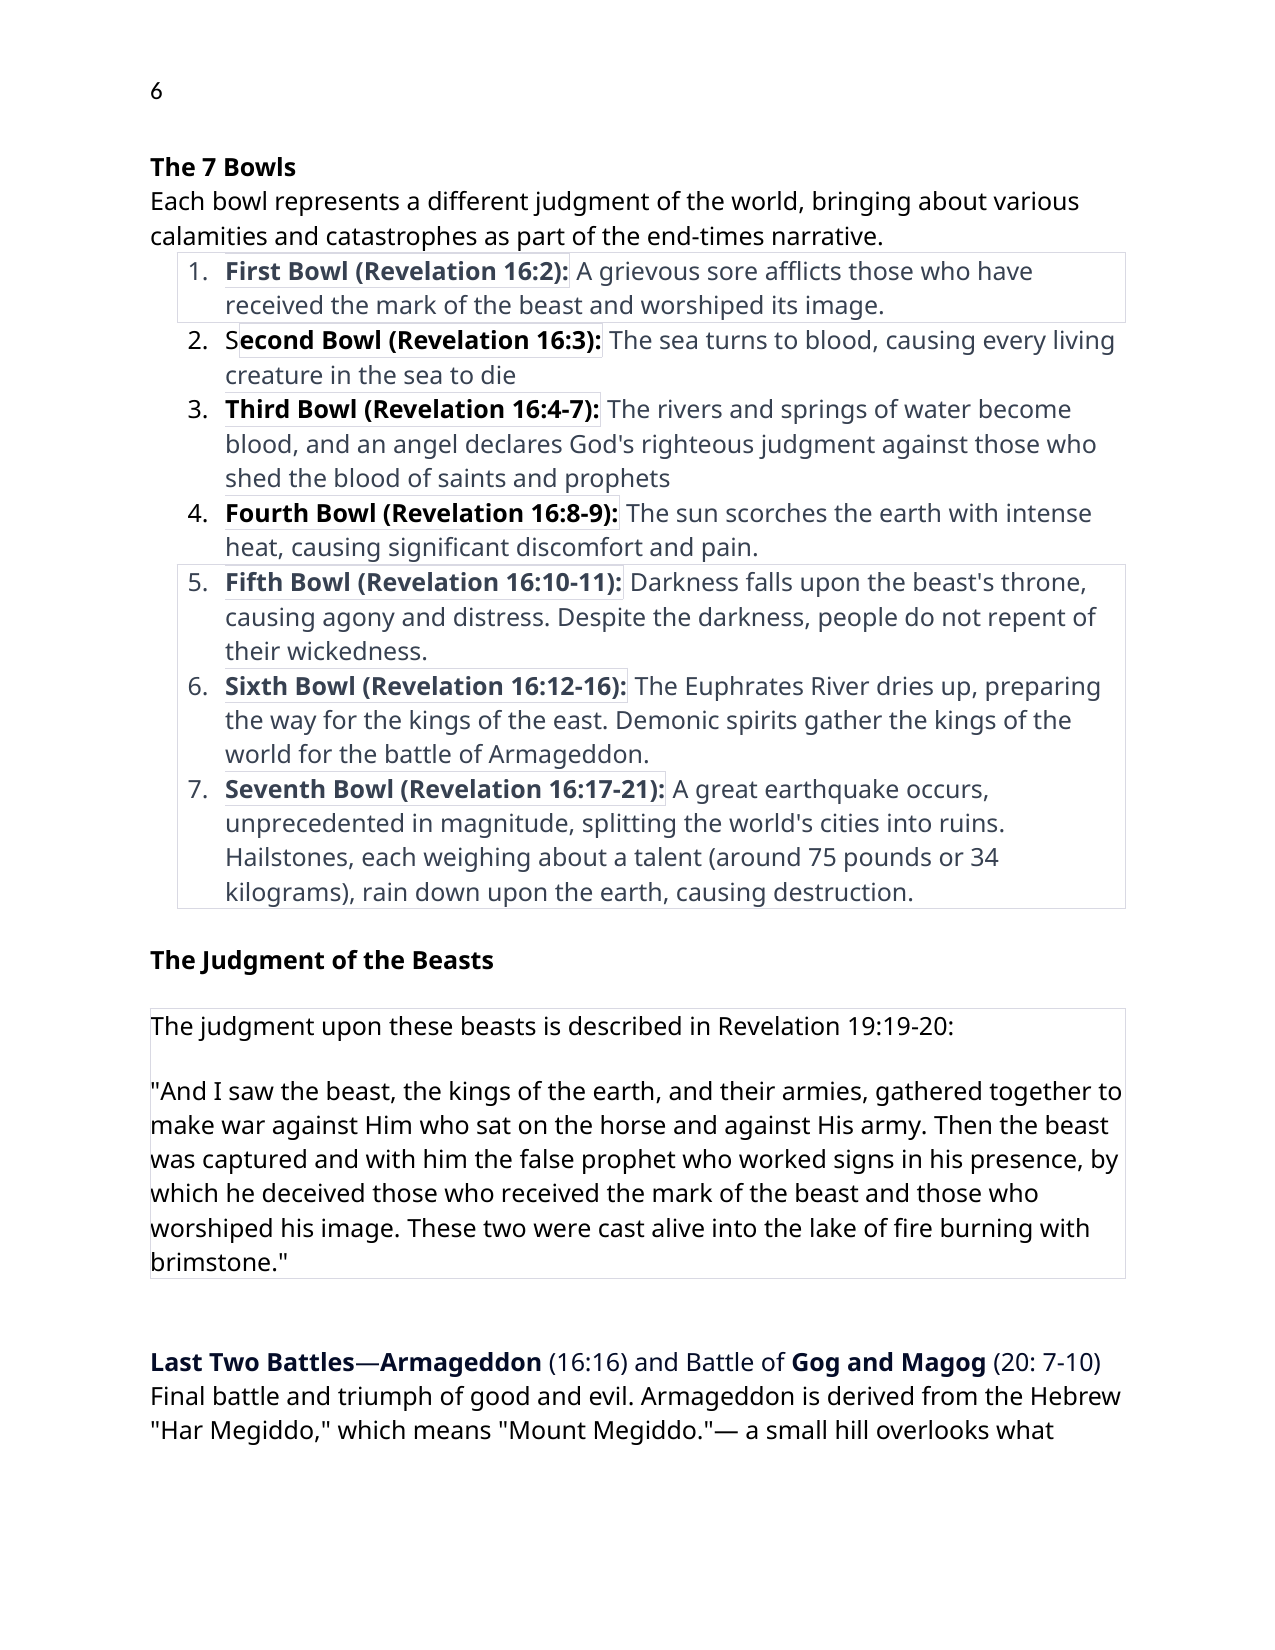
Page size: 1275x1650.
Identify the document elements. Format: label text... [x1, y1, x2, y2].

list First Bowl (Revelation 16:2): A grievous sore afflicts those who have received the mark of the beast and worshiped its image. [178, 253, 1125, 322]
list Second Bowl (Revelation 16:3): The sea turns to blood, causing every living creature in the sea to die [187, 323, 1125, 392]
text The Judgment of the Beasts [150, 943, 1125, 977]
list Fifth Bowl (Revelation 16:10-11): Darkness falls upon the beast's throne, causing agony and distress. Despite the darkness, people do not repent of their wickedness. [178, 565, 1125, 667]
list Sixth Bowl (Revelation 16:12-16): The Euphrates River dries up, preparing the way for the kings of the east. Demonic spirits gather the kings of the world for the battle of Armageddon. [178, 667, 1125, 770]
text "And I saw the beast, the kings of the earth, and their armies, gathered together to make war against Him who sat on the horse and against His army. Then the beast was captured and with him the false prophet who worked signs in his presence, by which he deceived those who received the mark of the beast and those who worshiped his image. These two were cast alive into the lake of fire burning with brimstone." [151, 1073, 1125, 1278]
list Third Bowl (Revelation 16:4-7): The rivers and springs of water become blood, and an angel declares God's righteous judgment against those who shed the blood of saints and prophets [187, 392, 1125, 495]
text The 7 Bowls [150, 150, 1125, 184]
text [150, 1378, 1125, 1446]
text Each bowl represents a different judgment of the world, bringing about various calamities and catastrophes as part of the end-times narrative. [150, 184, 1125, 252]
list Seventh Bowl (Revelation 16:17-21): A great earthquake occurs, unprecedented in magnitude, splitting the world's cities into ruins. Hailstones, each weighing about a talent (around 75 pounds or 34 kilograms), rain down upon the earth, causing destruction. [178, 770, 1125, 908]
text Last Two Battles—Armageddon (16:16) and Battle of Gog and Magog (20: 7-10) [150, 1344, 1125, 1378]
list Fourth Bowl (Revelation 16:8-9): The sun scorches the earth with intense heat, causing significant discomfort and pain. [187, 495, 1125, 564]
text The judgment upon these beasts is described in Revelation 19:19-20: [151, 1009, 1125, 1043]
